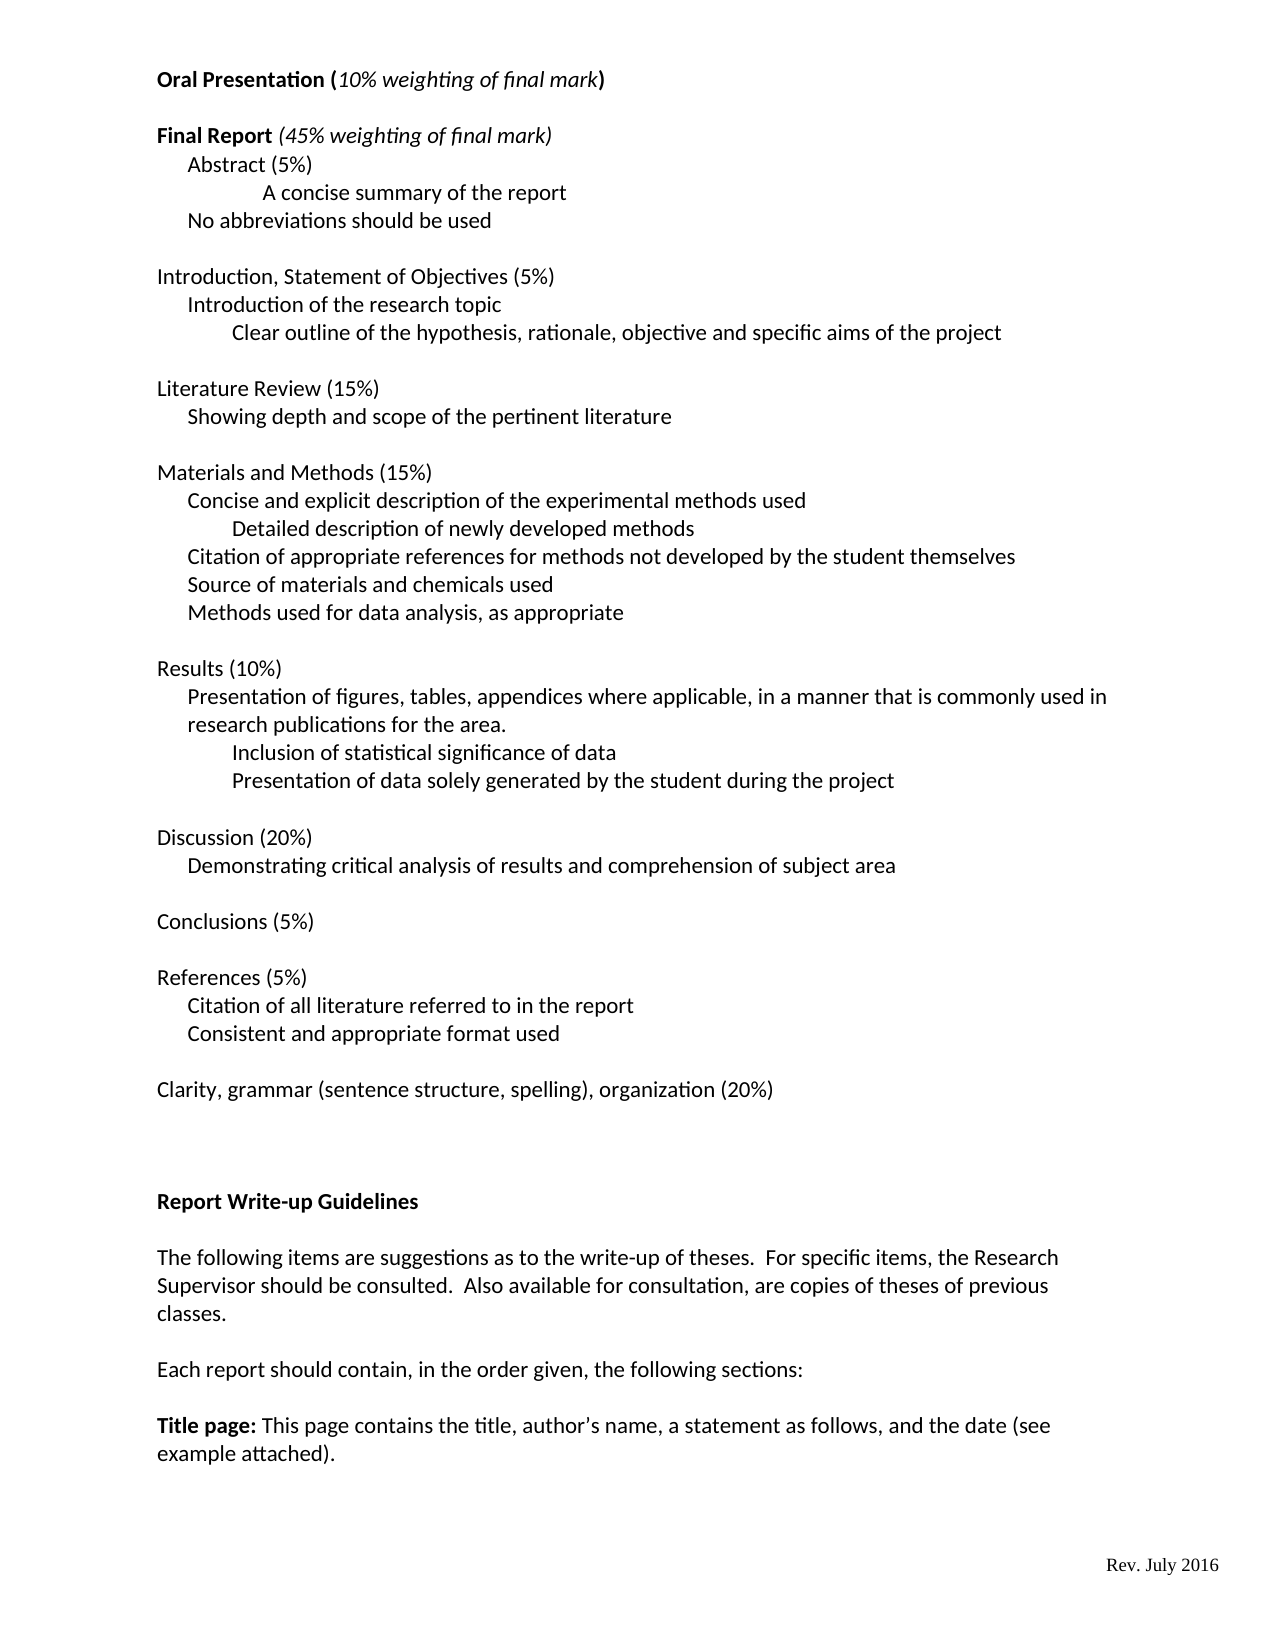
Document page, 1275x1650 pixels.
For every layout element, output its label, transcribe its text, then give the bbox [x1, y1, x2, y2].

text Clarity, grammar (sentence structure, spelling), organization (20%) [157, 1075, 1116, 1103]
text Materials and Methods (15%) [157, 458, 1116, 486]
text Each report should contain, in the order given, the following sections: [157, 1355, 1116, 1383]
text Conclusions (5%) [157, 907, 1116, 935]
text Source of materials and chemicals used [157, 570, 1116, 598]
text Results (10%) [157, 654, 1116, 682]
subtitle Oral Presentation (10% weighting of final mark) [157, 66, 1116, 94]
text Citation of all literature referred to in the report [157, 991, 1116, 1019]
text Concise and explicit description of the experimental methods used [157, 486, 1116, 514]
text Title page: This page contains the title, author’s name, a statement as follows, and the date (see example attached). [157, 1411, 1116, 1467]
text Introduction, Statement of Objectives (5%) [157, 262, 1116, 290]
text Detailed description of newly developed methods [157, 514, 1116, 542]
text Presentation of data solely generated by the student during the project [157, 766, 1116, 794]
text Report Write-up Guidelines [157, 1187, 1116, 1215]
text Abstract (5%) [187, 150, 1116, 178]
text References (5%) [157, 963, 1116, 991]
text Discussion (20%) [157, 823, 1116, 851]
text A concise summary of the report [187, 178, 1116, 206]
text Introduction of the research topic [157, 290, 1116, 318]
text Literature Review (15%) [157, 374, 1116, 402]
text Inclusion of statistical significance of data [157, 738, 1116, 766]
text Presentation of figures, tables, appendices where applicable, in a manner that is commonly used in research publications for the area. [187, 682, 1116, 738]
text Demonstrating critical analysis of results and comprehension of subject area [157, 851, 1116, 879]
text No abbreviations should be used [157, 206, 1116, 234]
subtitle Final Report (45% weighting of final mark) [157, 122, 1116, 150]
text Methods used for data analysis, as appropriate [157, 598, 1116, 626]
text Clear outline of the hypothesis, rationale, objective and specific aims of the project [157, 318, 1116, 346]
text Consistent and appropriate format used [157, 1019, 1116, 1047]
text Showing depth and scope of the pertinent literature [157, 402, 1116, 430]
text The following items are suggestions as to the write-up of theses. For specific items, the Research Supervisor should be consulted. Also available for consultation, are copies of theses of previous classes. [157, 1243, 1116, 1327]
text Citation of appropriate references for methods not developed by the student themselves [157, 542, 1116, 570]
